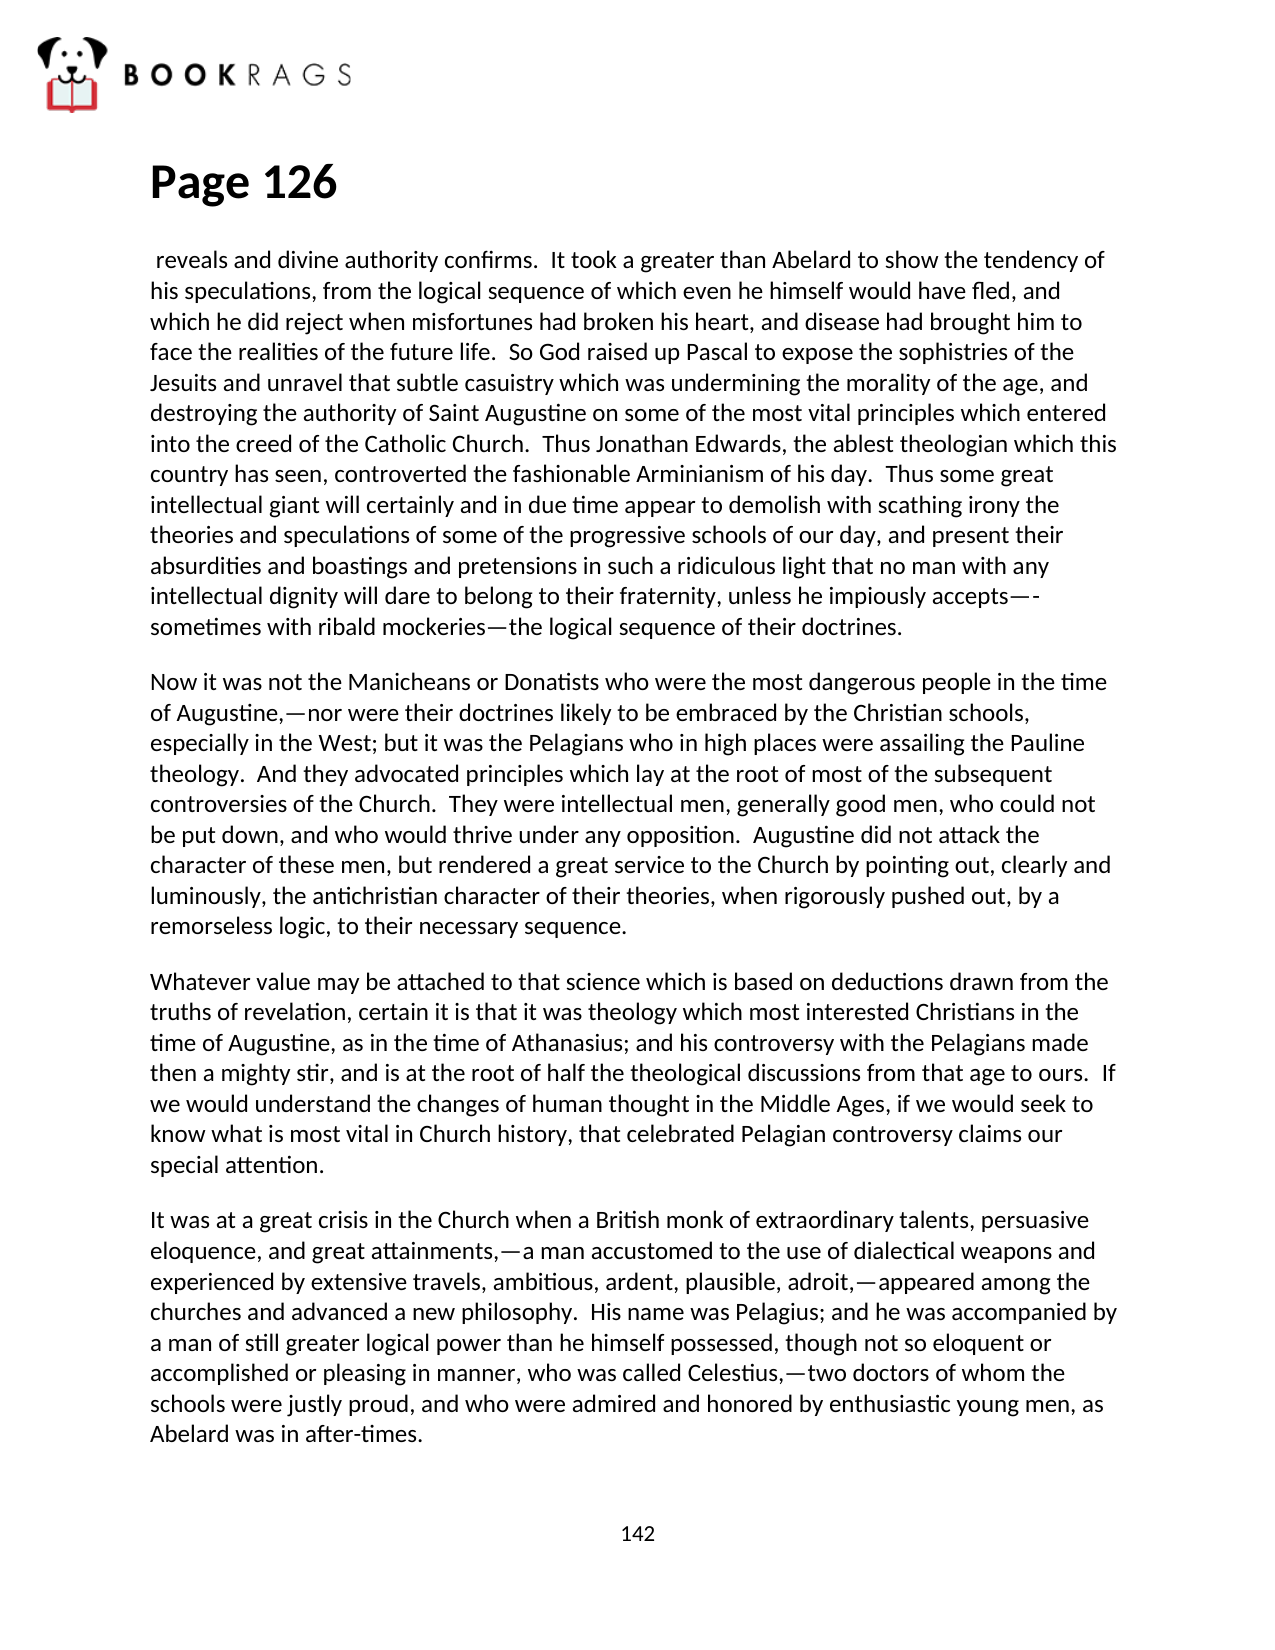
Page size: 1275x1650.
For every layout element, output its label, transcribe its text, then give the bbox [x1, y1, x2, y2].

text It was at a great crisis in the Church when a British monk of extraordinary talents, persuasive eloquence, and great attainments,—­a man accustomed to the use of dialectical weapons and experienced by extensive travels, ambitious, ardent, plausible, adroit,—­appeared among the churches and advanced a new philosophy. His name was Pelagius; and he was accompanied by a man of still greater logical power than he himself possessed, though not so eloquent or accomplished or pleasing in manner, who was called Celestius,—­two doctors of whom the schools were justly proud, and who were admired and honored by enthusiastic young men, as Abelard was in after-times. [150, 1205, 1125, 1449]
text Page 126 [150, 150, 1125, 211]
text Now it was not the Manicheans or Donatists who were the most dangerous people in the time of Augustine,—­nor were their doctrines likely to be embraced by the Christian schools, especially in the West; but it was the Pelagians who in high places were assailing the Pauline theology. And they advocated principles which lay at the root of most of the subsequent controversies of the Church. They were intellectual men, generally good men, who could not be put down, and who would thrive under any opposition. Augustine did not attack the character of these men, but rendered a great service to the Church by pointing out, clearly and luminously, the antichristian character of their theories, when rigorously pushed out, by a remorseless logic, to their necessary sequence. [150, 666, 1125, 941]
picture [37, 37, 351, 113]
text Whatever value may be attached to that science which is based on deductions drawn from the truths of revelation, certain it is that it was theology which most interested Christians in the time of Augustine, as in the time of Athanasius; and his controversy with the Pelagians made then a mighty stir, and is at the root of half the theological discussions from that age to ours. If we would understand the changes of human thought in the Middle Ages, if we would seek to know what is most vital in Church history, that celebrated Pelagian controversy claims our special attention. [150, 966, 1125, 1180]
text reveals and divine authority confirms. It took a greater than Abelard to show the tendency of his speculations, from the logical sequence of which even he himself would have fled, and which he did reject when misfortunes had broken his heart, and disease had brought him to face the realities of the future life. So God raised up Pascal to expose the sophistries of the Jesuits and unravel that subtle casuistry which was undermining the morality of the age, and destroying the authority of Saint Augustine on some of the most vital principles which entered into the creed of the Catholic Church. Thus Jonathan Edwards, the ablest theologian which this country has seen, controverted the fashionable Arminianism of his day. Thus some great intellectual giant will certainly and in due time appear to demolish with scathing irony the theories and speculations of some of the progressive schools of our day, and present their absurdities and boastings and pretensions in such a ridiculous light that no man with any intellectual dignity will dare to belong to their fraternity, unless he impiously accepts—­sometimes with ribald mockeries—­the logical sequence of their doctrines. [150, 244, 1125, 641]
